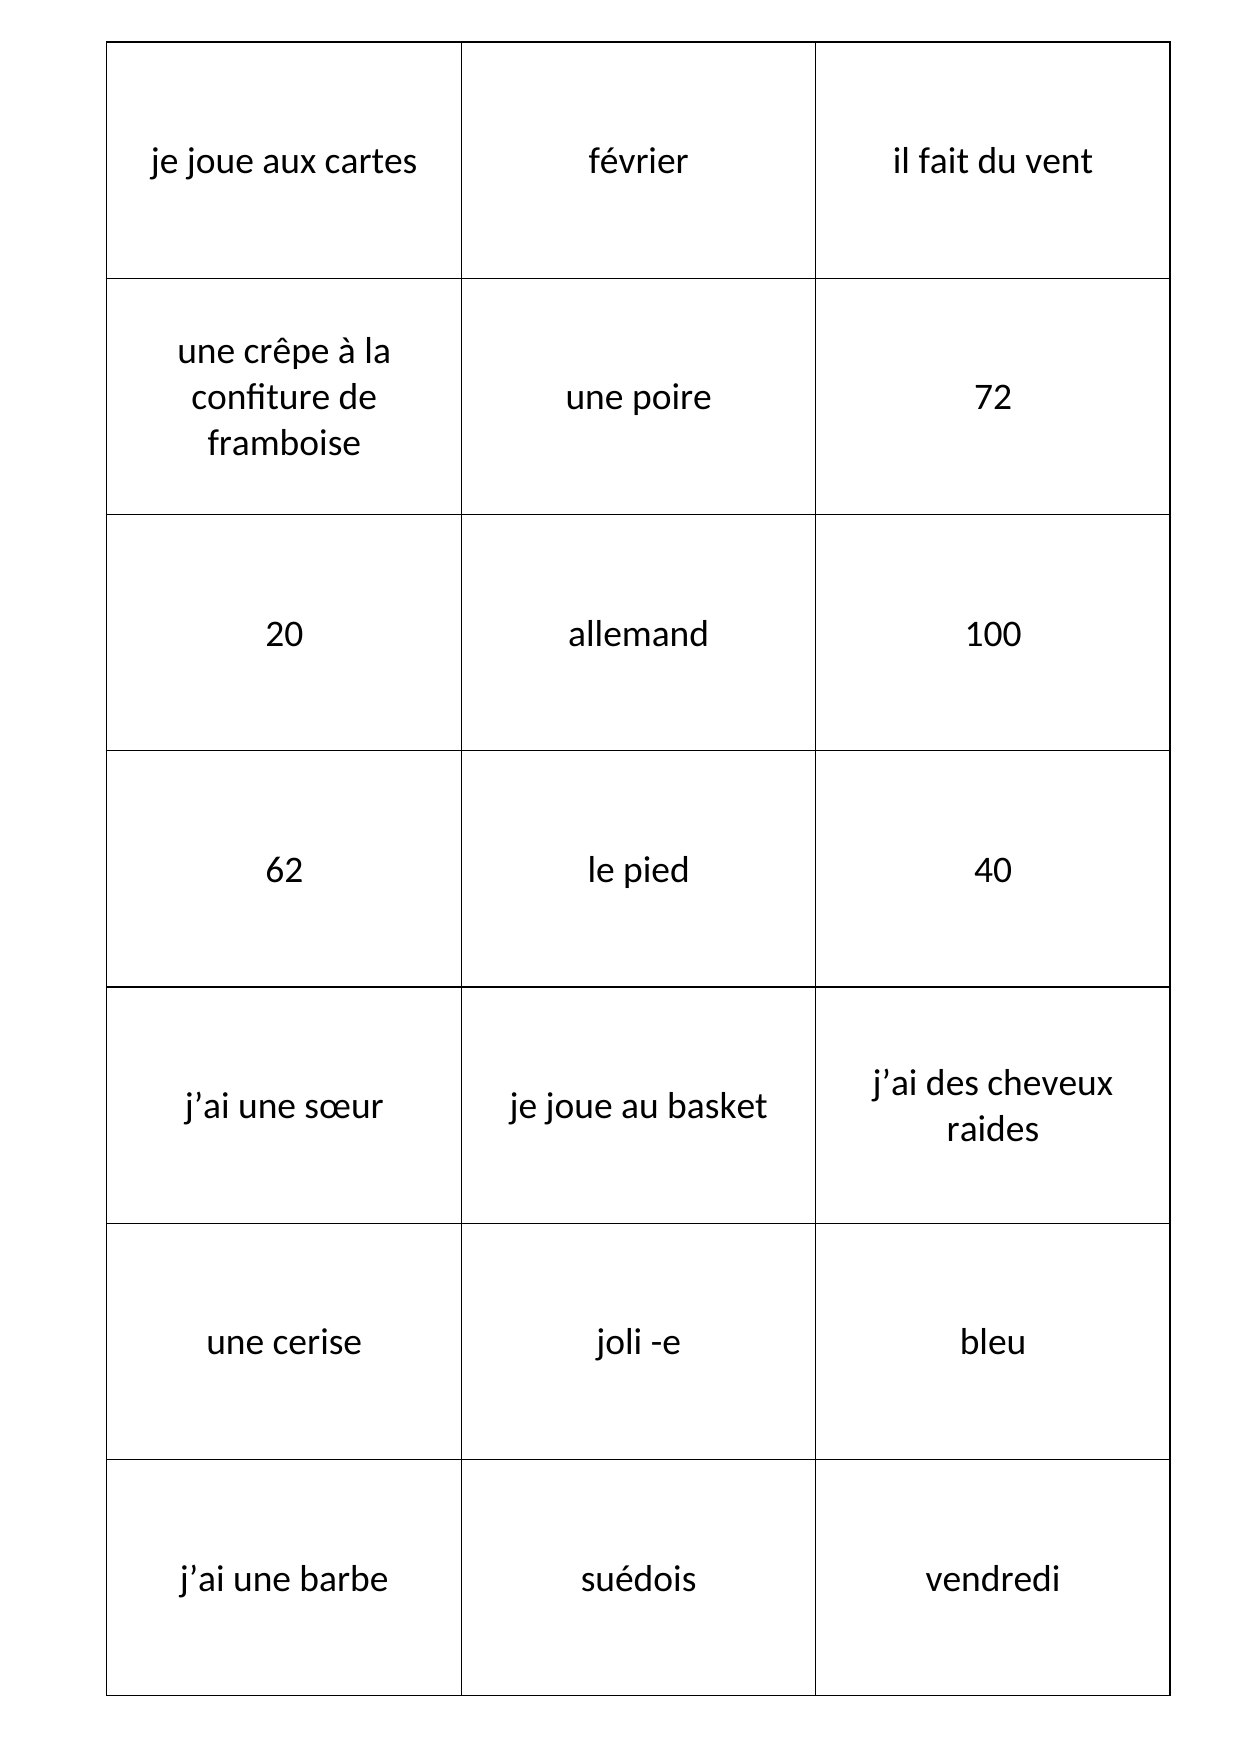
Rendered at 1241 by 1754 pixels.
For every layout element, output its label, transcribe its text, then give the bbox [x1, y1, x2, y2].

table_cell février [462, 43, 815, 278]
table_cell 62 [107, 751, 461, 986]
table_cell 72 [816, 279, 1169, 514]
table_cell il fait du vent [816, 43, 1169, 278]
table_cell une poire [462, 279, 815, 514]
table_cell je joue au basket [462, 988, 815, 1223]
table_cell j’ai une sœur [107, 988, 461, 1223]
table_cell je joue aux cartes [107, 43, 461, 278]
table_cell 40 [816, 751, 1169, 986]
table_cell allemand [462, 515, 815, 750]
table_cell vendredi [816, 1460, 1169, 1695]
table_cell 20 [107, 515, 461, 750]
table_cell le pied [462, 751, 815, 986]
table_cell 100 [816, 515, 1169, 750]
table_cell j’ai une barbe [107, 1460, 461, 1695]
table_cell joli -e [462, 1224, 815, 1459]
table_cell bleu [816, 1224, 1169, 1459]
table_cell j’ai des cheveux raides [816, 988, 1169, 1223]
table_cell une cerise [107, 1224, 461, 1459]
table_cell suédois [462, 1460, 815, 1695]
table_cell une crêpe à la confiture de framboise [107, 279, 461, 514]
